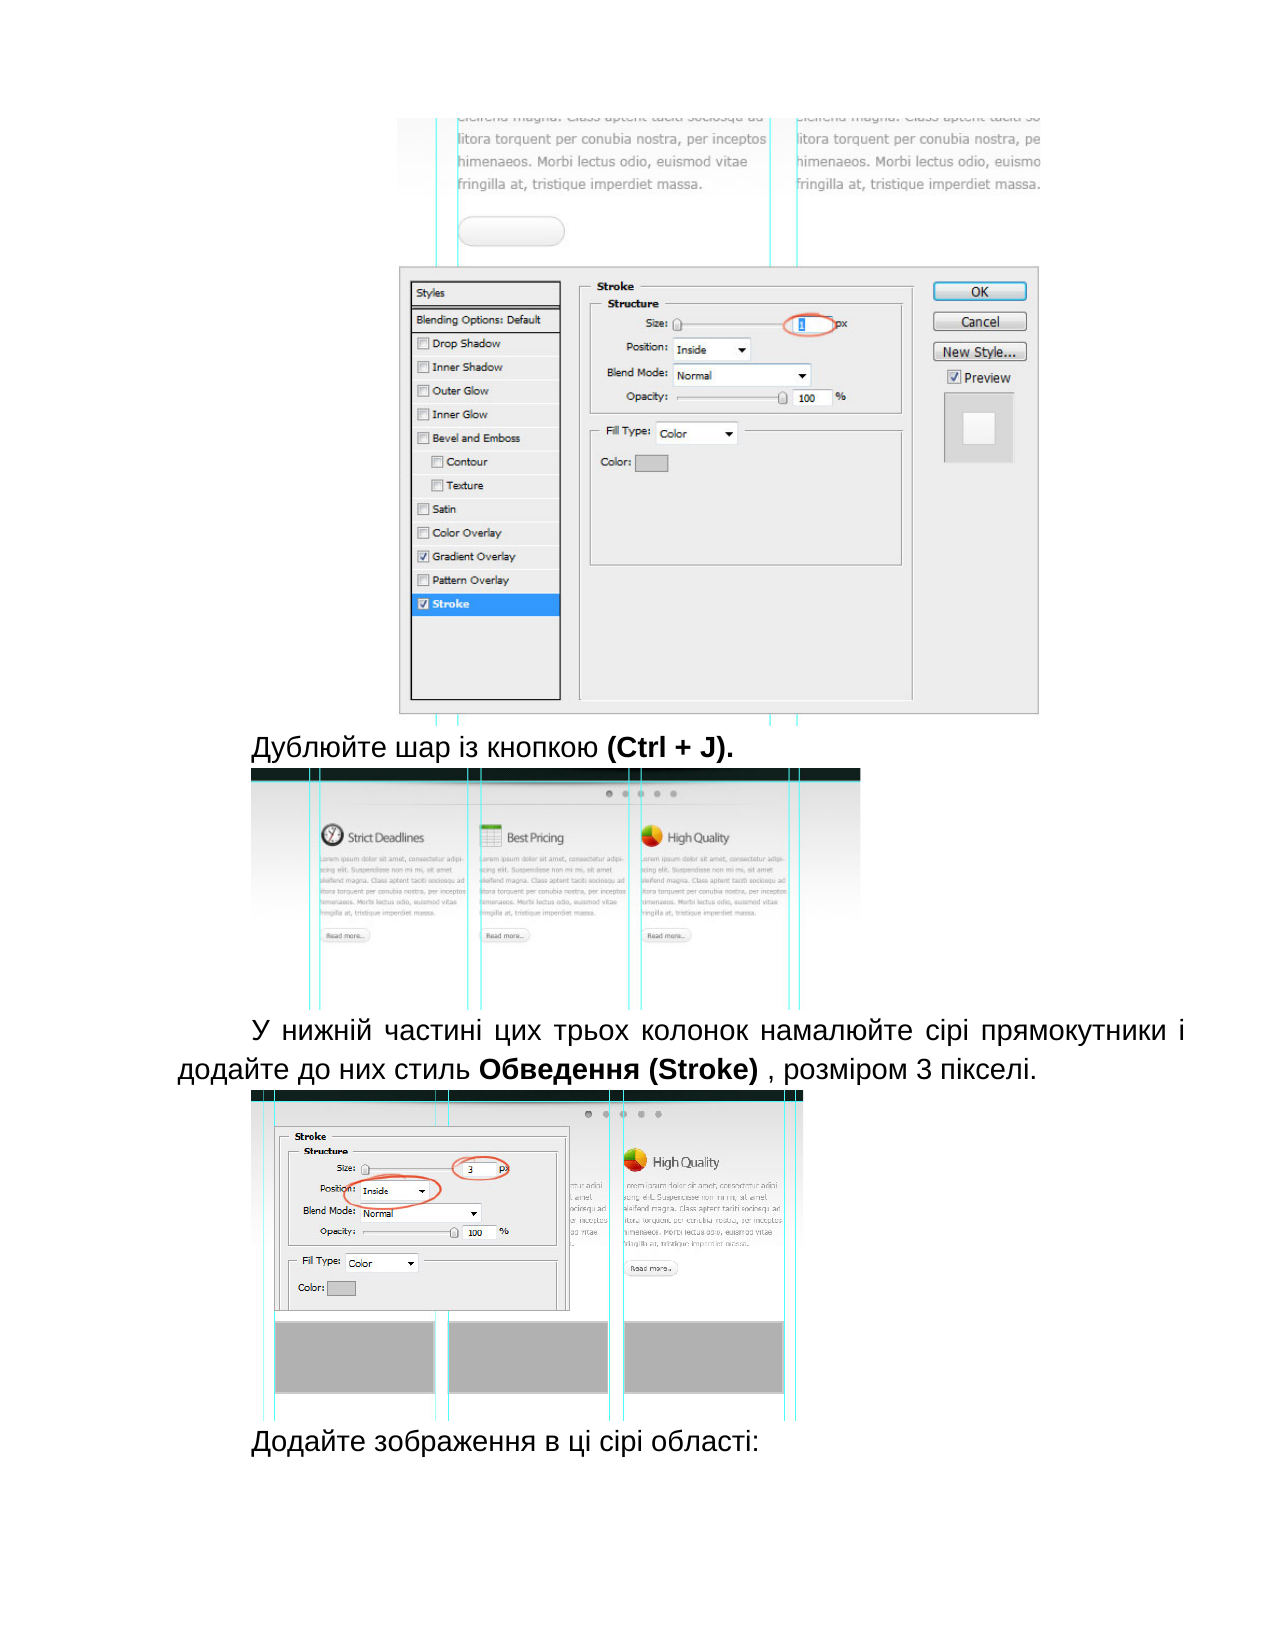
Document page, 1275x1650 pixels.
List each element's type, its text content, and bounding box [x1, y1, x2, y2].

picture [251, 768, 861, 1010]
text У нижній частині цих трьох колонок намалюйте сірі прямокутники і додайте до них стиль Обведення (Stroke) , розміром 3 пікселі. [177, 1013, 1186, 1085]
text Додайте зображення в ці сірі області: [177, 1424, 1186, 1458]
picture [397, 118, 1041, 726]
picture [251, 1090, 804, 1421]
text Дублюйте шар із кнопкою (Ctrl + J). [177, 730, 1186, 764]
